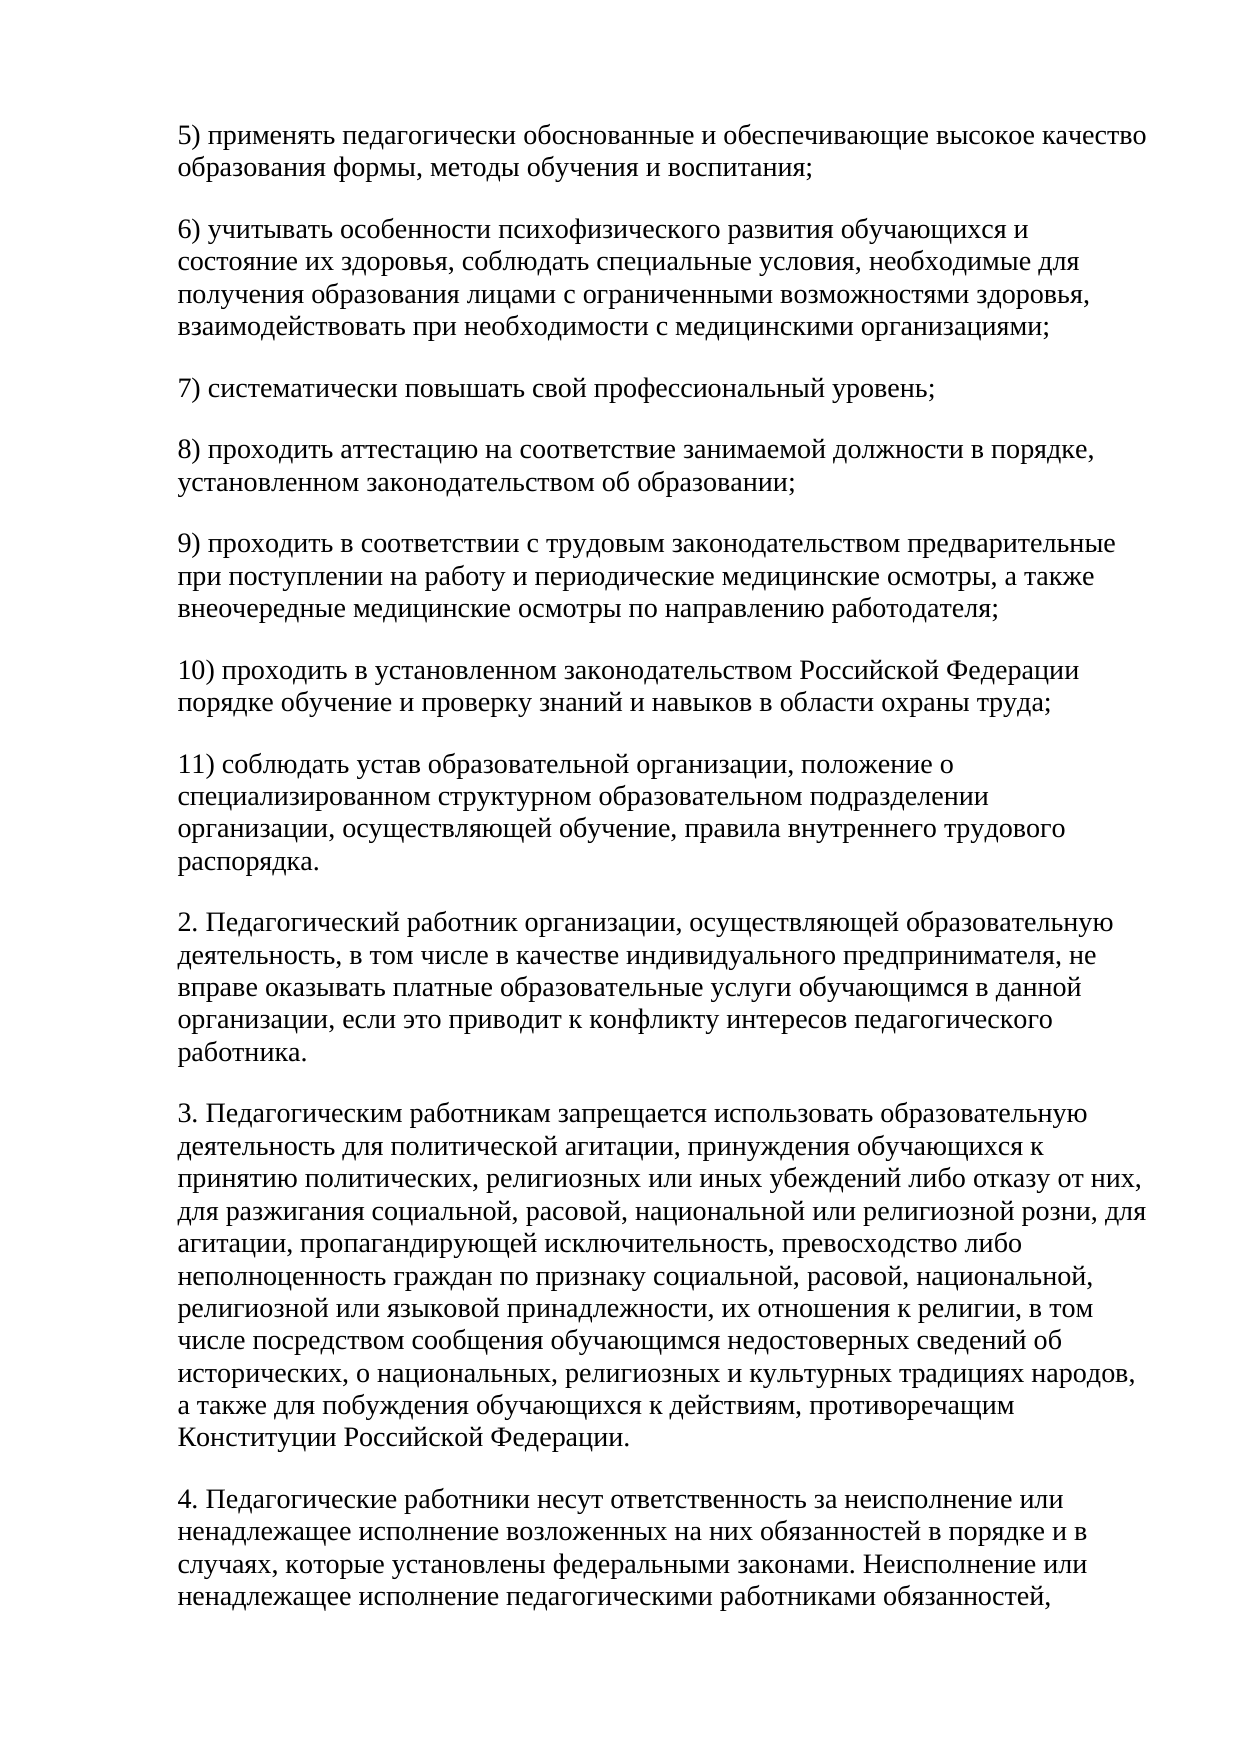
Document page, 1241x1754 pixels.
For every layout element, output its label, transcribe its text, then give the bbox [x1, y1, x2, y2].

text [177, 1482, 1152, 1612]
text 10) проходить в установленном законодательством Российской Федерации порядке обучение и проверку знаний и навыков в области охраны труда; [177, 653, 1152, 717]
text 9) проходить в соответствии с трудовым законодательством предварительные при поступлении на работу и периодические медицинские осмотры, а также внеочередные медицинские осмотры по направлению работодателя; [177, 526, 1152, 623]
text 7) систематически повышать свой профессиональный уровень; [177, 371, 1152, 403]
text 8) проходить аттестацию на соответствие занимаемой должности в порядке, установленном законодательством об образовании; [177, 432, 1152, 497]
text 6) учитывать особенности психофизического развития обучающихся и состояние их здоровья, соблюдать специальные условия, необходимые для получения образования лицами с ограниченными возможностями здоровья, взаимодействовать при необходимости с медицинскими организациями; [177, 212, 1152, 342]
text 3. Педагогическим работникам запрещается использовать образовательную деятельность для политической агитации, принуждения обучающихся к принятию политических, религиозных или иных убеждений либо отказу от них, для разжигания социальной, расовой, национальной или религиозной розни, для агитации, пропагандирующей исключительность, превосходство либо неполноценность граждан по признаку социальной, расовой, национальной, религиозной или языковой принадлежности, их отношения к религии, в том числе посредством сообщения обучающимся недостоверных сведений об исторических, о национальных, религиозных и культурных традициях народов, а также для побуждения обучающихся к действиям, противоречащим Конституции Российской Федерации. [177, 1097, 1152, 1453]
text 2. Педагогический работник организации, осуществляющей образовательную деятельность, в том числе в качестве индивидуального предпринимателя, не вправе оказывать платные образовательные услуги обучающимся в данной организации, если это приводит к конфликту интересов педагогического работника. [177, 905, 1152, 1067]
text 5) применять педагогически обоснованные и обеспечивающие высокое качество образования формы, методы обучения и воспитания; [177, 118, 1152, 183]
text 11) соблюдать устав образовательной организации, положение о специализированном структурном образовательном подразделении организации, осуществляющей обучение, правила внутреннего трудового распорядка. [177, 747, 1152, 876]
